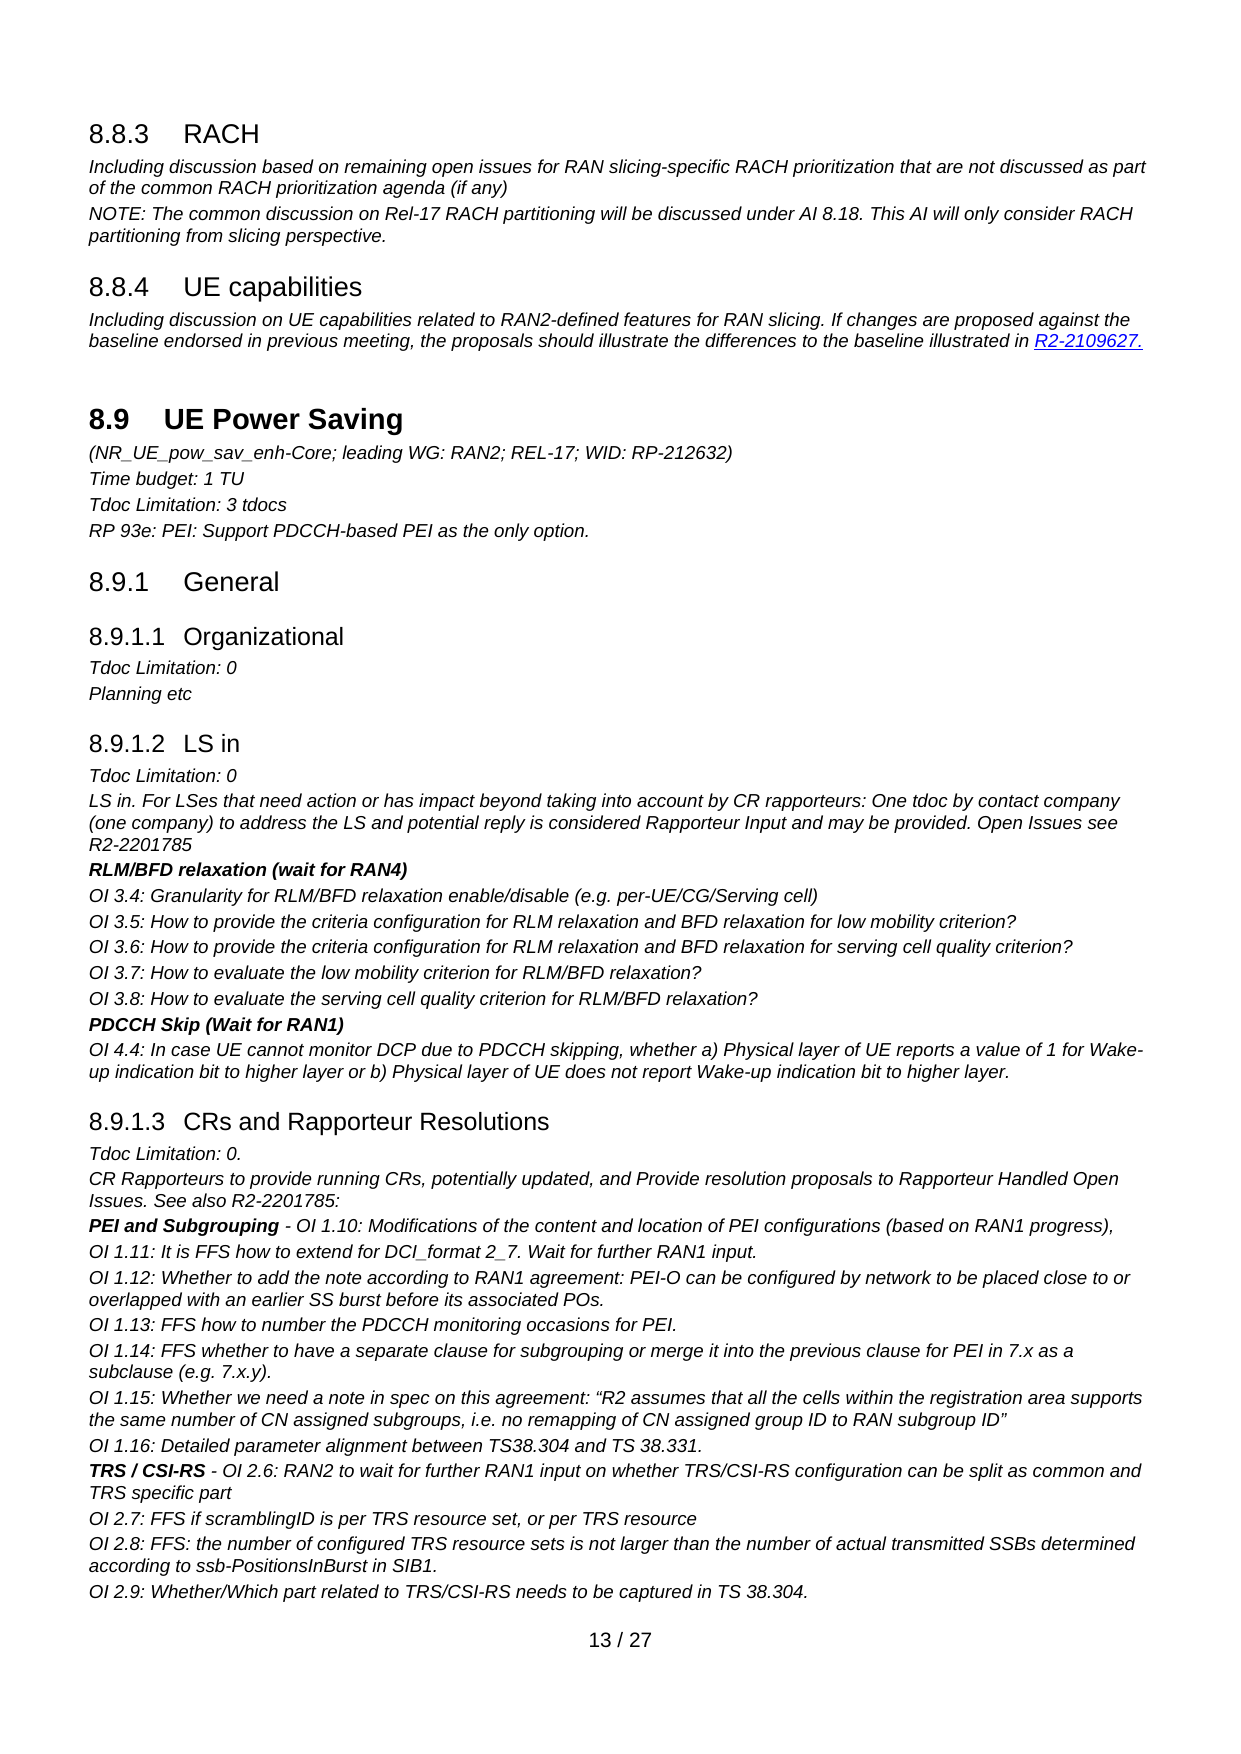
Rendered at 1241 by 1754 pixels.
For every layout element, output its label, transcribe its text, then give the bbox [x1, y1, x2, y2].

text OI 1.13: FFS how to number the PDCCH monitoring occasions for PEI. [89, 1314, 1152, 1336]
subtitle 8.9 UE Power Saving [89, 402, 1152, 436]
text OI 1.11: It is FFS how to extend for DCI_format 2_7. Wait for further RAN1 input. [89, 1241, 1152, 1263]
subtitle 8.8.4 UE capabilities [89, 271, 1152, 302]
text OI 3.6: How to provide the criteria configuration for RLM relaxation and BFD relaxation for serving cell quality criterion? [89, 936, 1152, 958]
subtitle 8.9.1.3 CRs and Rapporteur Resolutions [89, 1107, 1152, 1136]
subtitle 8.9.1.2 LS in [89, 729, 1152, 758]
text OI 3.5: How to provide the criteria configuration for RLM relaxation and BFD relaxation for low mobility criterion? [89, 911, 1152, 932]
subtitle 8.9.1.1 Organizational [89, 622, 1152, 651]
text OI 1.15: Whether we need a note in spec on this agreement: “R2 assumes that all the cells within the registration area supports the same number of CN assigned subgroups, i.e. no remapping of CN assigned group ID to RAN subgroup ID” [89, 1387, 1152, 1430]
text Planning etc [89, 683, 1152, 704]
text Tdoc Limitation: 0 [89, 764, 1152, 786]
text PDCCH Skip (Wait for RAN1) [89, 1013, 1152, 1035]
text Including discussion on UE capabilities related to RAN2-defined features for RAN slicing. If changes are proposed against the baseline endorsed in previous meeting, the proposals should illustrate the differences to the baseline illustrated in R2-2109627. [89, 308, 1152, 352]
text OI 3.7: How to evaluate the low mobility criterion for RLM/BFD relaxation? [89, 962, 1152, 983]
text Tdoc Limitation: 0 [89, 657, 1152, 679]
text OI 1.14: FFS whether to have a separate clause for subgrouping or merge it into the previous clause for PEI in 7.x as a subclause (e.g. 7.x.y). [89, 1340, 1152, 1383]
text Including discussion based on remaining open issues for RAN slicing-specific RACH prioritization that are not discussed as part of the common RACH prioritization agenda (if any) [89, 156, 1152, 199]
text TRS / CSI-RS - OI 2.6: RAN2 to wait for further RAN1 input on whether TRS/CSI-RS configuration can be split as common and TRS specific part [89, 1460, 1152, 1503]
text OI 1.12: Whether to add the note according to RAN1 agreement: PEI-O can be configured by network to be placed close to or overlapped with an earlier SS burst before its associated POs. [89, 1267, 1152, 1310]
text OI 3.4: Granularity for RLM/BFD relaxation enable/disable (e.g. per-UE/CG/Serving cell) [89, 885, 1152, 906]
text OI 2.7: FFS if scramblingID is per TRS resource set, or per TRS resource [89, 1507, 1152, 1529]
text (NR_UE_pow_sav_enh-Core; leading WG: RAN2; REL-17; WID: RP-212632) [89, 442, 1152, 464]
text RLM/BFD relaxation (wait for RAN4) [89, 859, 1152, 881]
text OI 4.4: In case UE cannot monitor DCP due to PDCCH skipping, whether a) Physical layer of UE reports a value of 1 for Wake-up indication bit to higher layer or b) Physical layer of UE does not report Wake-up indication bit to higher layer. [89, 1039, 1152, 1082]
text OI 3.8: How to evaluate the serving cell quality criterion for RLM/BFD relaxation? [89, 988, 1152, 1009]
subtitle 8.8.3 RACH [89, 118, 1152, 149]
text OI 2.8: FFS: the number of configured TRS resource sets is not larger than the number of actual transmitted SSBs determined according to ssb-PositionsInBurst in SIB1. [89, 1533, 1152, 1576]
text NOTE: The common discussion on Rel-17 RACH partitioning will be discussed under AI 8.18. This AI will only consider RACH partitioning from slicing perspective. [89, 203, 1152, 246]
text RP 93e: PEI: Support PDCCH-based PEI as the only option. [89, 519, 1152, 541]
text Time budget: 1 TU [89, 468, 1152, 489]
text Tdoc Limitation: 0. [89, 1142, 1152, 1164]
text PEI and Subgrouping - OI 1.10: Modifications of the content and location of PEI configurations (based on RAN1 progress), [89, 1215, 1152, 1237]
text LS in. For LSes that need action or has impact beyond taking into account by CR rapporteurs: One tdoc by contact company (one company) to address the LS and potential reply is considered Rapporteur Input and may be provided. Open Issues see R2-2201785 [89, 790, 1152, 855]
subtitle 8.9.1 General [89, 566, 1152, 597]
text OI 1.16: Detailed parameter alignment between TS38.304 and TS 38.331. [89, 1434, 1152, 1456]
text OI 2.9: Whether/Which part related to TRS/CSI-RS needs to be captured in TS 38.304. [89, 1580, 1152, 1602]
text CR Rapporteurs to provide running CRs, potentially updated, and Provide resolution proposals to Rapporteur Handled Open Issues. See also R2-2201785: [89, 1168, 1152, 1211]
text Tdoc Limitation: 3 tdocs [89, 494, 1152, 515]
